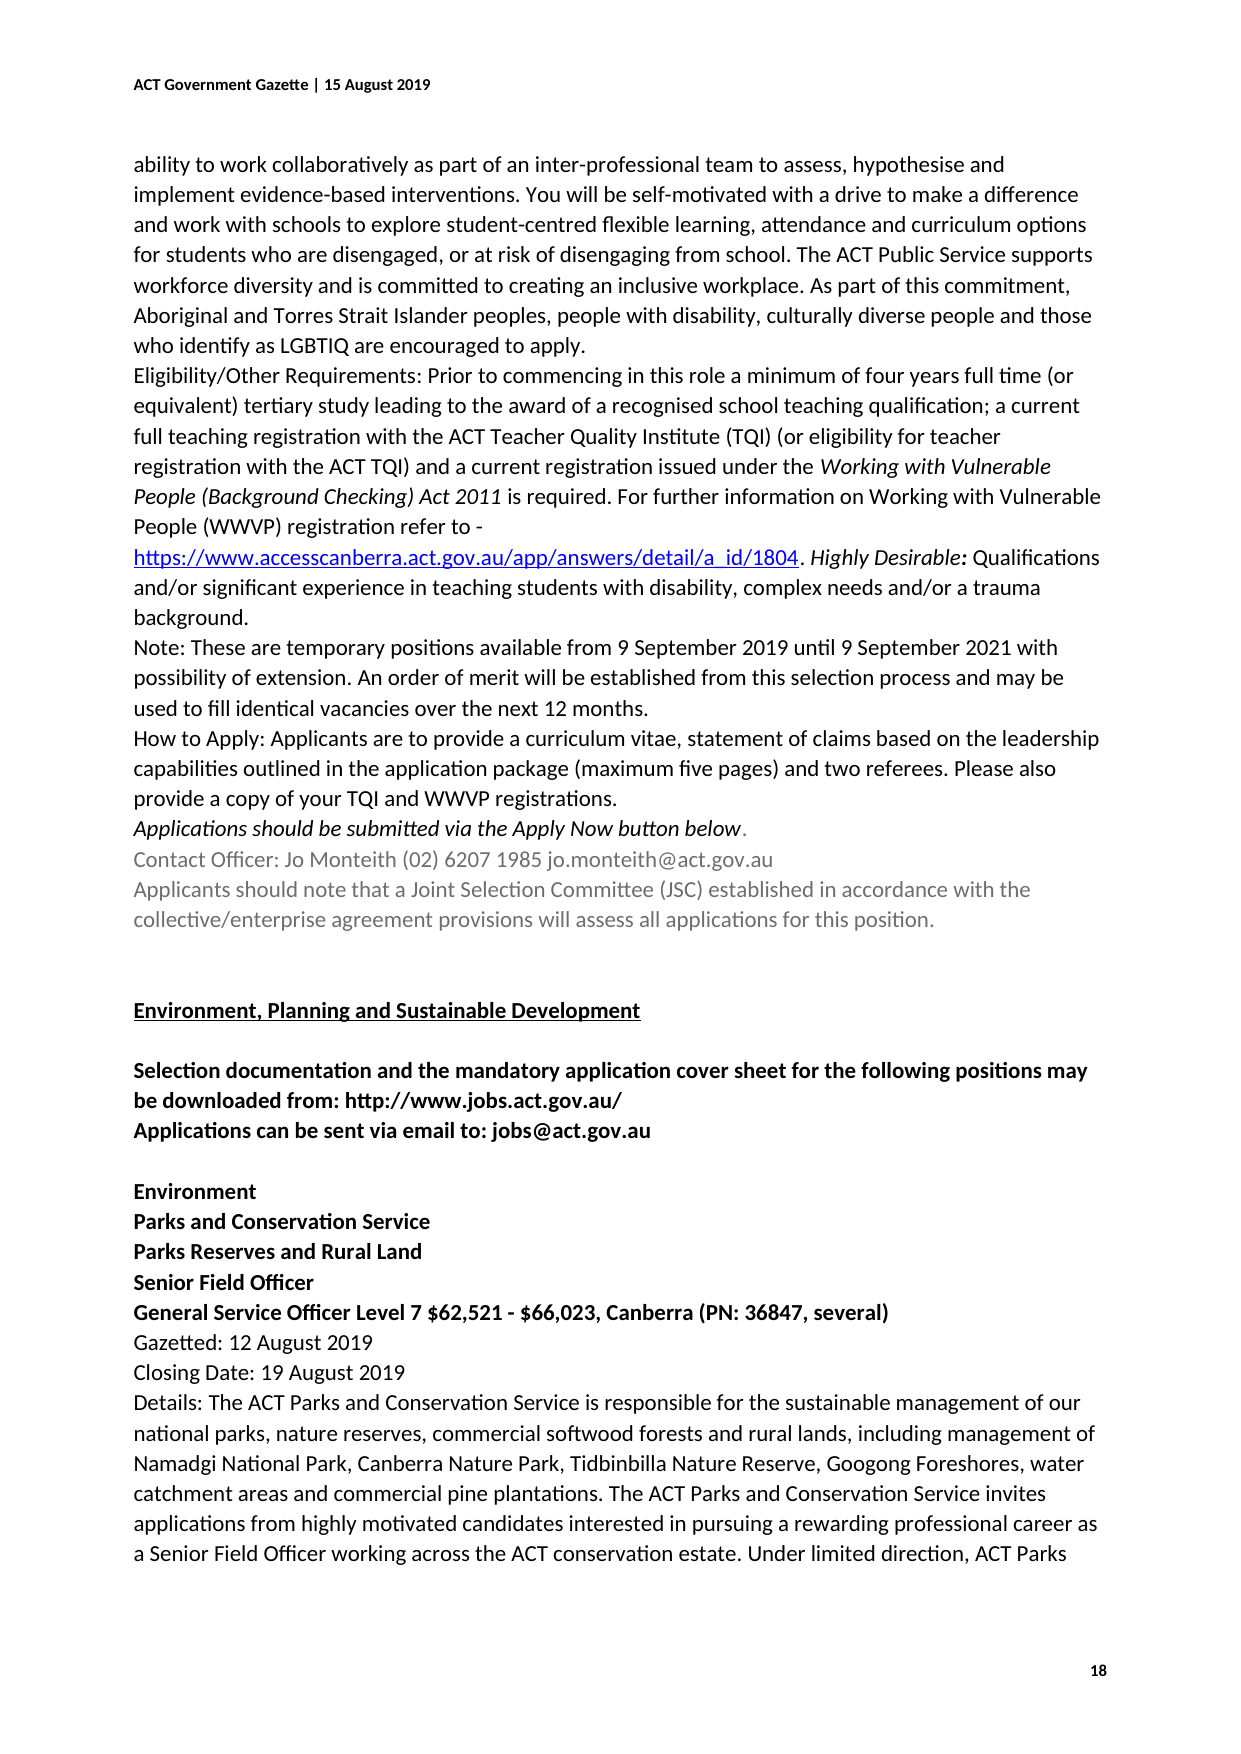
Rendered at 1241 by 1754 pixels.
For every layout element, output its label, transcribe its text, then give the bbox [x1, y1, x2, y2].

text Senior Field Officer [133, 1268, 1107, 1296]
text Parks and Conservation Service [133, 1207, 1107, 1235]
text Gazetted: 12 August 2019 [133, 1328, 1107, 1356]
text Applications can be sent via email to: jobs@act.gov.au [133, 1117, 1107, 1145]
text Environment [133, 1177, 1107, 1205]
text Eligibility/Other Requirements: Prior to commencing in this role a minimum of four years full time (or equivalent) tertiary study leading to the award of a recognised school teaching qualification; a current full teaching registration with the ACT Teacher Quality Institute (TQI) (or eligibility for teacher registration with the ACT TQI) and a current registration issued under the Working with Vulnerable People (Background Checking) Act 2011 is required. For further information on Working with Vulnerable People (WWVP) registration refer to - https://www.accesscanberra.act.gov.au/app/answers/detail/a_id/1804. Highly Desirable: Qualifications and/or significant experience in teaching students with disability, complex needs and/or a trauma background. [133, 361, 1107, 631]
text General Service Officer Level 7 $62,521 - $66,023, Canberra (PN: 36847, several) [133, 1298, 1107, 1326]
text Selection documentation and the mandatory application cover sheet for the following positions may be downloaded from: http://www.jobs.act.gov.au/ [133, 1056, 1107, 1114]
text Parks Reserves and Rural Land [133, 1237, 1107, 1266]
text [133, 1388, 1107, 1568]
text Note: These are temporary positions available from 9 September 2019 until 9 September 2021 with possibility of extension. An order of merit will be established from this selection process and may be used to fill identical vacancies over the next 12 months. [133, 633, 1107, 722]
subtitle Environment, Planning and Sustainable Development [133, 996, 1107, 1024]
text Closing Date: 19 August 2019 [133, 1358, 1107, 1386]
text How to Apply: Applicants are to provide a curriculum vitae, statement of claims based on the leadership capabilities outlined in the application package (maximum five pages) and two referees. Please also provide a copy of your TQI and WWVP registrations. [133, 724, 1107, 812]
text Applicants should note that a Joint Selection Committee (JSC) established in accordance with the collective/enterprise agreement provisions will assess all applications for this position. [133, 875, 1107, 933]
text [133, 150, 1107, 359]
text Applications should be submitted via the Apply Now button below. [133, 814, 1107, 843]
text Contact Officer: Jo Monteith (02) 6207 1985 jo.monteith@act.gov.au [133, 845, 1107, 873]
